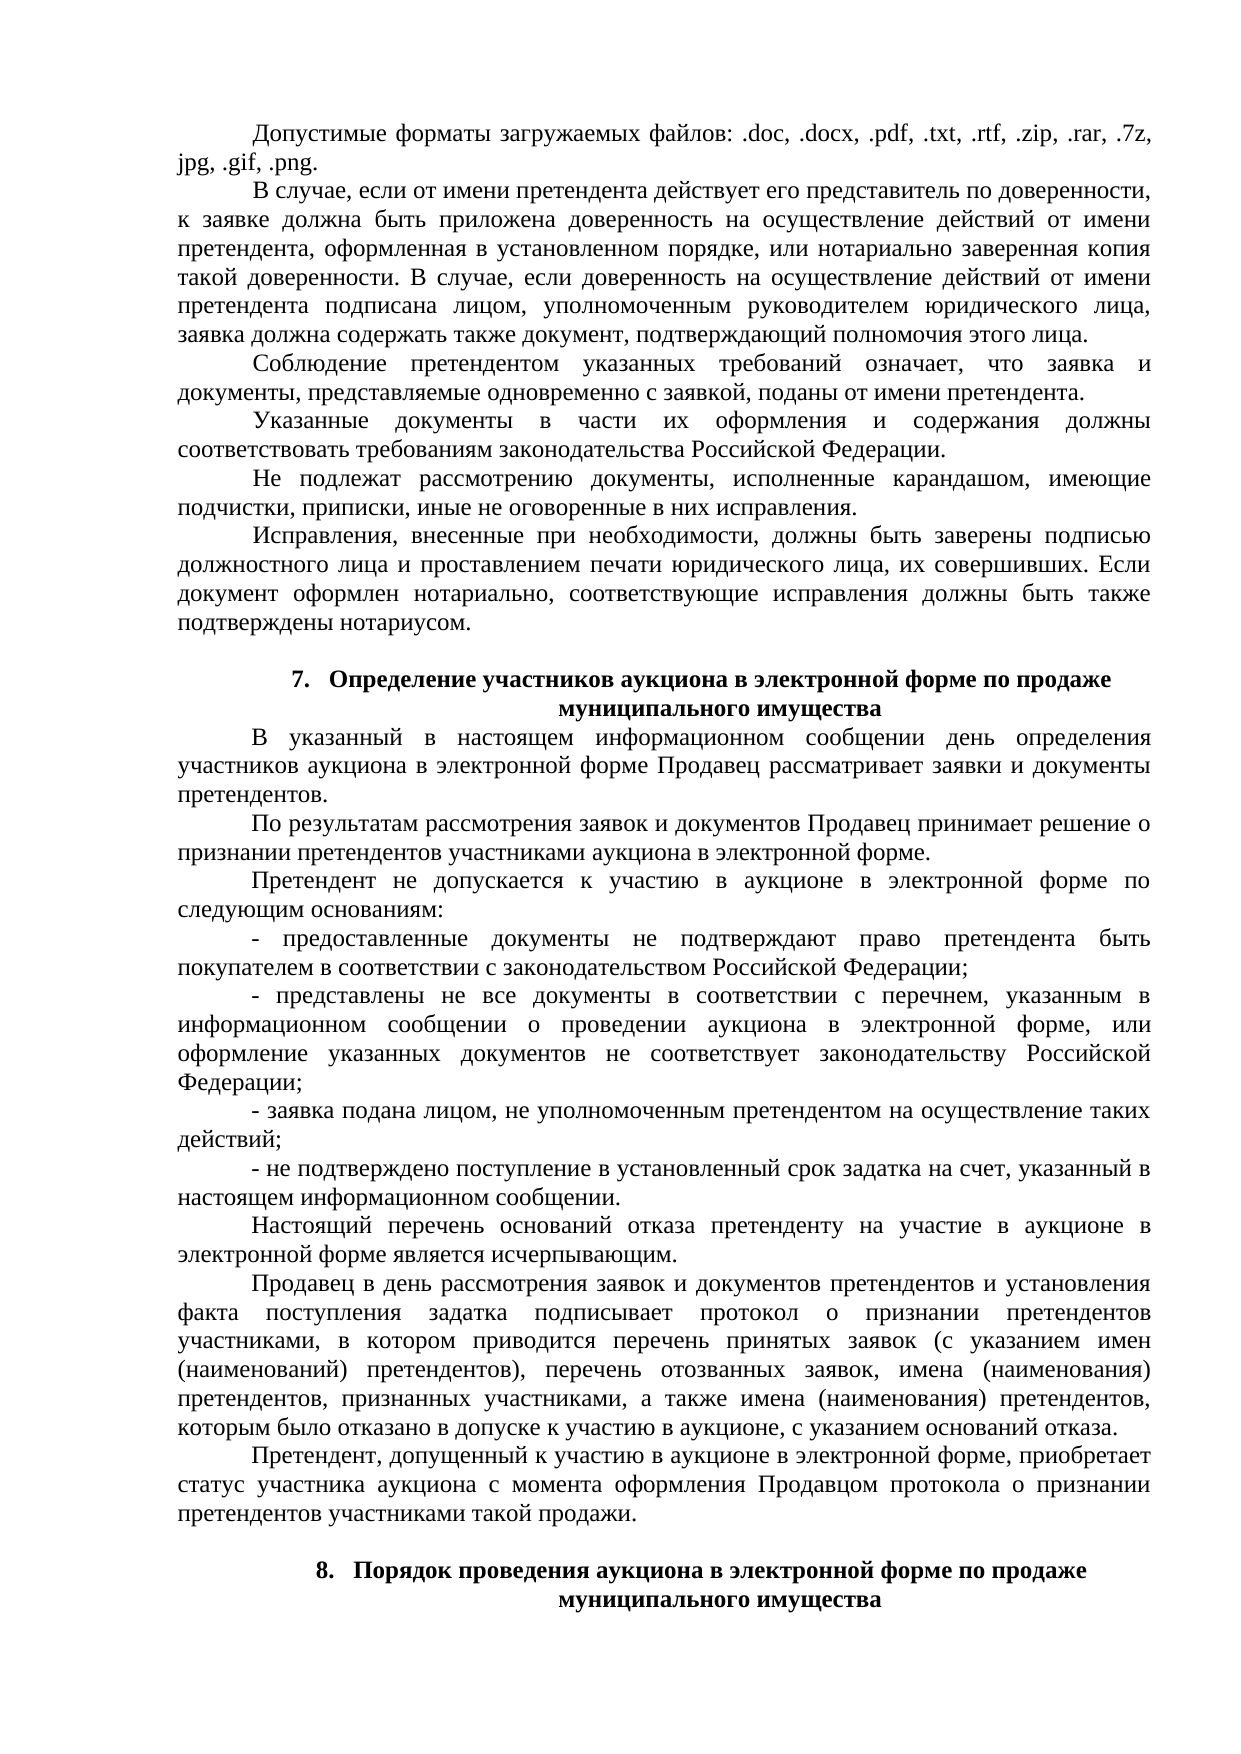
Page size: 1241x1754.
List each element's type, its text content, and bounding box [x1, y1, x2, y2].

text По результатам рассмотрения заявок и документов Продавец принимает решение о признании претендентов участниками аукциона в электронной форме. [177, 808, 1152, 866]
text Указанные документы в части их оформления и содержания должны соответствовать требованиям законодательства Российской Федерации. [177, 406, 1152, 463]
list Порядок проведения аукциона в электронной форме по продаже муниципального имущества [251, 1556, 1152, 1613]
text Соблюдение претендентом указанных требований означает, что заявка и документы, представляемые одновременно с заявкой, поданы от имени претендента. [177, 348, 1152, 406]
text - представлены не все документы в соответствии с перечнем, указанным в информационном сообщении о проведении аукциона в электронной форме, или оформление указанных документов не соответствует законодательству Российской Федерации; [177, 981, 1152, 1096]
text Продавец в день рассмотрения заявок и документов претендентов и установления факта поступления задатка подписывает протокол о признании претендентов участниками, в котором приводится перечень принятых заявок (с указанием имен (наименований) претендентов), перечень отозванных заявок, имена (наименования) претендентов, признанных участниками, а также имена (наименования) претендентов, которым было отказано в допуске к участию в аукционе, с указанием оснований отказа. [177, 1268, 1152, 1441]
text - предоставленные документы не подтверждают право претендента быть покупателем в соответствии с законодательством Российской Федерации; [177, 923, 1152, 981]
text Претендент, допущенный к участию в аукционе в электронной форме, приобретает статус участника аукциона с момента оформления Продавцом протокола о признании претендентов участниками такой продажи. [177, 1441, 1152, 1527]
text Претендент не допускается к участию в аукционе в электронной форме по следующим основаниям: [177, 866, 1152, 923]
text Не подлежат рассмотрению документы, исполненные карандашом, имеющие подчистки, приписки, иные не оговоренные в них исправления. [177, 463, 1152, 521]
text Исправления, внесенные при необходимости, должны быть заверены подписью должностного лица и проставлением печати юридического лица, их совершивших. Если документ оформлен нотариально, соответствующие исправления должны быть также подтверждены нотариусом. [177, 521, 1152, 636]
text Допустимые форматы загружаемых файлов: .doc, .docx, .pdf, .txt, .rtf, .zip, .rar, .7z, jpg, .gif, .png. [177, 118, 1152, 176]
text В указанный в настоящем информационном сообщении день определения участников аукциона в электронной форме Продавец рассматривает заявки и документы претендентов. [177, 722, 1152, 808]
text - не подтверждено поступление в установленный срок задатка на счет, указанный в настоящем информационном сообщении. [177, 1153, 1152, 1211]
list Определение участников аукциона в электронной форме по продаже муниципального имущества [251, 664, 1152, 722]
text - заявка подана лицом, не уполномоченным претендентом на осуществление таких действий; [177, 1096, 1152, 1153]
text Настоящий перечень оснований отказа претенденту на участие в аукционе в электронной форме является исчерпывающим. [177, 1211, 1152, 1268]
text В случае, если от имени претендента действует его представитель по доверенности, к заявке должна быть приложена доверенность на осуществление действий от имени претендента, оформленная в установленном порядке, или нотариально заверенная копия такой доверенности. В случае, если доверенность на осуществление действий от имени претендента подписана лицом, уполномоченным руководителем юридического лица, заявка должна содержать также документ, подтверждающий полномочия этого лица. [177, 176, 1152, 348]
